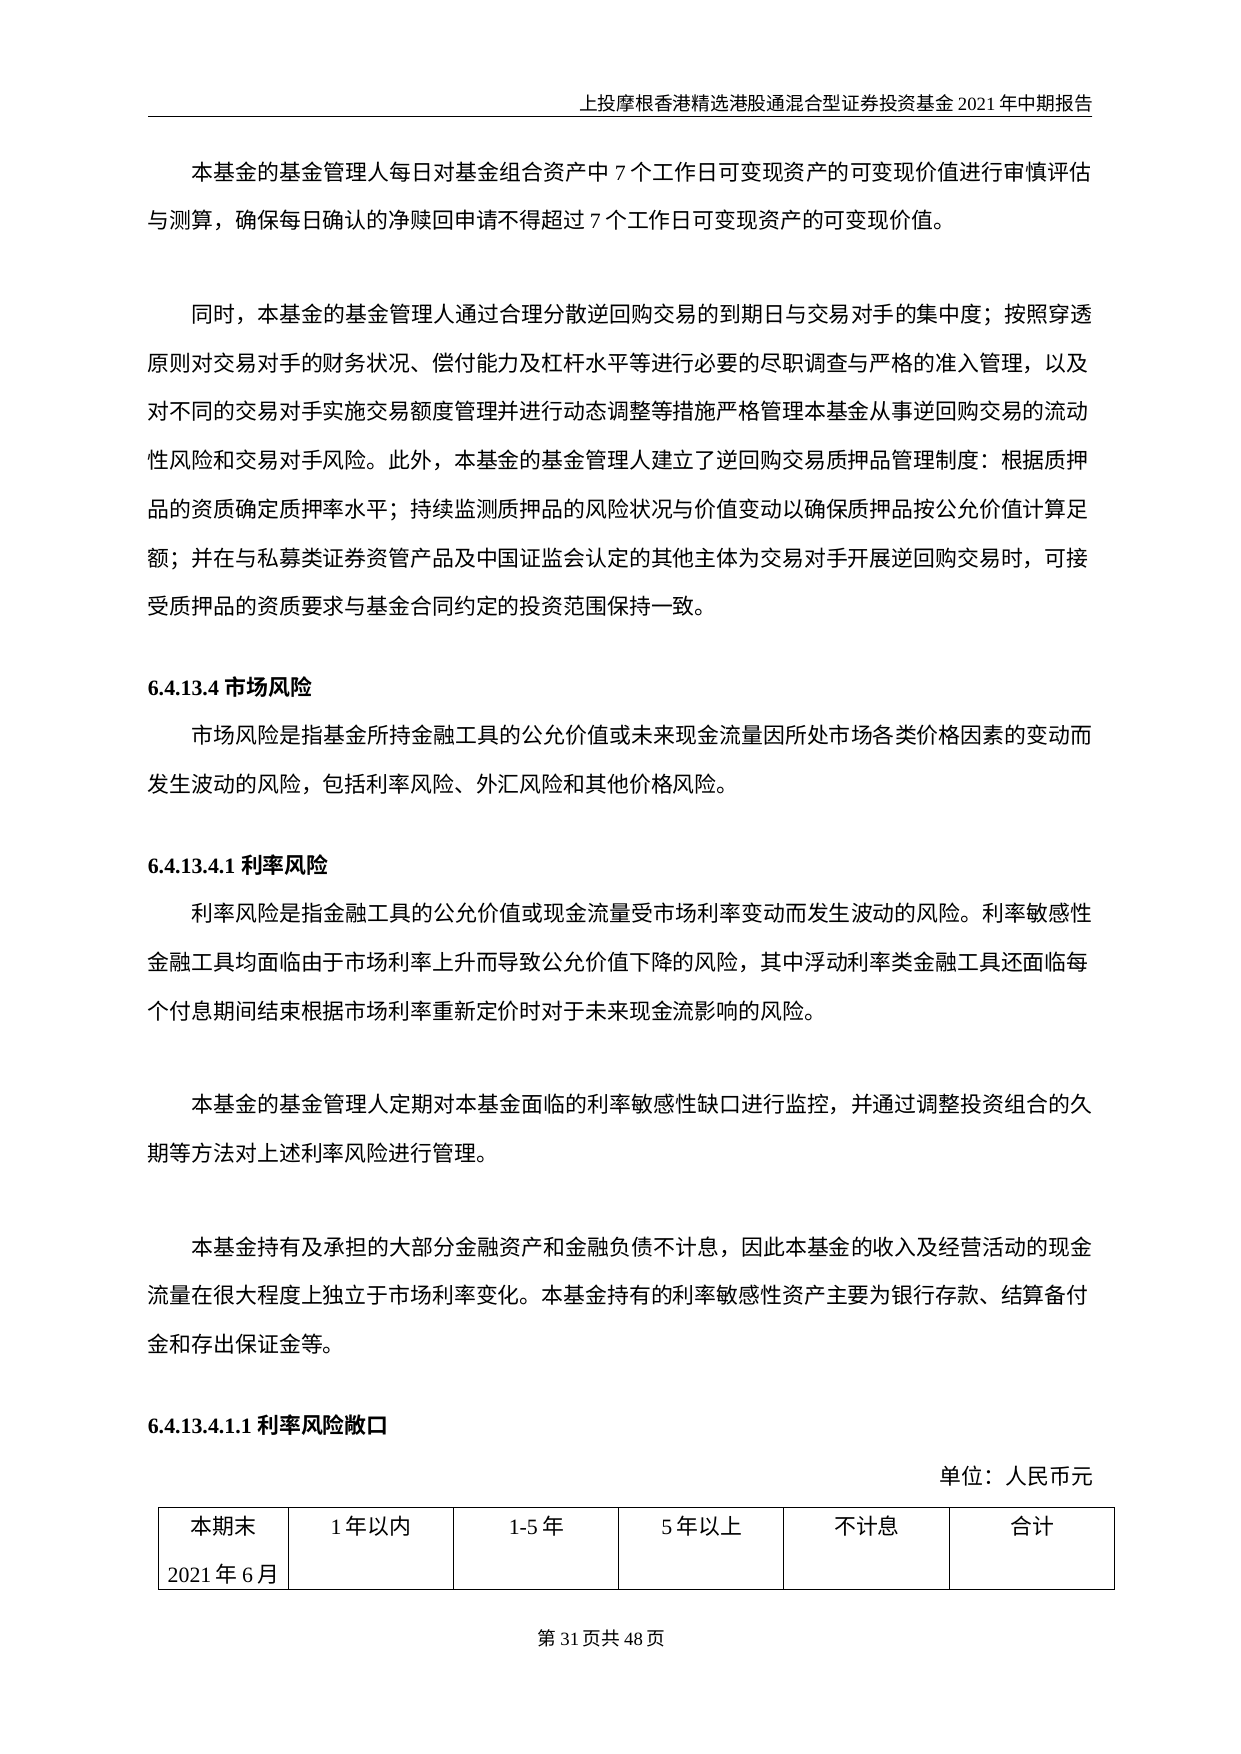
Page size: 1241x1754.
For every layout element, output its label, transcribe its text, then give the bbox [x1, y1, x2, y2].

table_header 1年以内 [289, 1508, 453, 1589]
text 6.4.13.4.1.1 利率风险敞口 [148, 1407, 1092, 1440]
text 本基金的基金管理人每日对基金组合资产中7个工作日可变现资产的可变现价值进行审慎评估与测算，确保每日确认的净赎回申请不得超过7个工作日可变现资产的可变现价值。 [148, 154, 1092, 236]
text 单位：人民币元 [149, 1459, 1092, 1491]
table_header 合计 [950, 1508, 1114, 1589]
text 本基金的基金管理人定期对本基金面临的利率敏感性缺口进行监控，并通过调整投资组合的久期等方法对上述利率风险进行管理。 [148, 1087, 1092, 1168]
text 同时，本基金的基金管理人通过合理分散逆回购交易的到期日与交易对手的集中度；按照穿透原则对交易对手的财务状况、偿付能力及杠杆水平等进行必要的尽职调查与严格的准入管理，以及对不同的交易对手实施交易额度管理并进行动态调整等措施严格管理本基金从事逆回购交易的流动性风险和交易对手风险。此外，本基金的基金管理人建立了逆回购交易质押品管理制度：根据质押品的资质确定质押率水平；持续监测质押品的风险状况与价值变动以确保质押品按公允价值计算足额；并在与私募类证券资管产品及中国证监会认定的其他主体为交易对手开展逆回购交易时，可接受质押品的资质要求与基金合同约定的投资范围保持一致。 [148, 296, 1092, 621]
table_header 1-5年 [454, 1508, 618, 1589]
table_header 不计息 [784, 1508, 949, 1589]
text 6.4.13.4.1 利率风险 [148, 848, 1092, 880]
table_header 本期末 2021年6月30日 [159, 1508, 288, 1589]
text 本基金持有及承担的大部分金融资产和金融负债不计息，因此本基金的收入及经营活动的现金流量在很大程度上独立于市场利率变化。本基金持有的利率敏感性资产主要为银行存款、结算备付金和存出保证金等。 [148, 1229, 1092, 1359]
text 市场风险是指基金所持金融工具的公允价值或未来现金流量因所处市场各类价格因素的变动而发生波动的风险，包括利率风险、外汇风险和其他价格风险。 [148, 718, 1092, 799]
table_header 5年以上 [619, 1508, 783, 1589]
text 利率风险是指金融工具的公允价值或现金流量受市场利率变动而发生波动的风险。利率敏感性金融工具均面临由于市场利率上升而导致公允价值下降的风险，其中浮动利率类金融工具还面临每个付息期间结束根据市场利率重新定价时对于未来现金流影响的风险。 [148, 896, 1092, 1026]
text 6.4.13.4 市场风险 [148, 670, 1092, 702]
